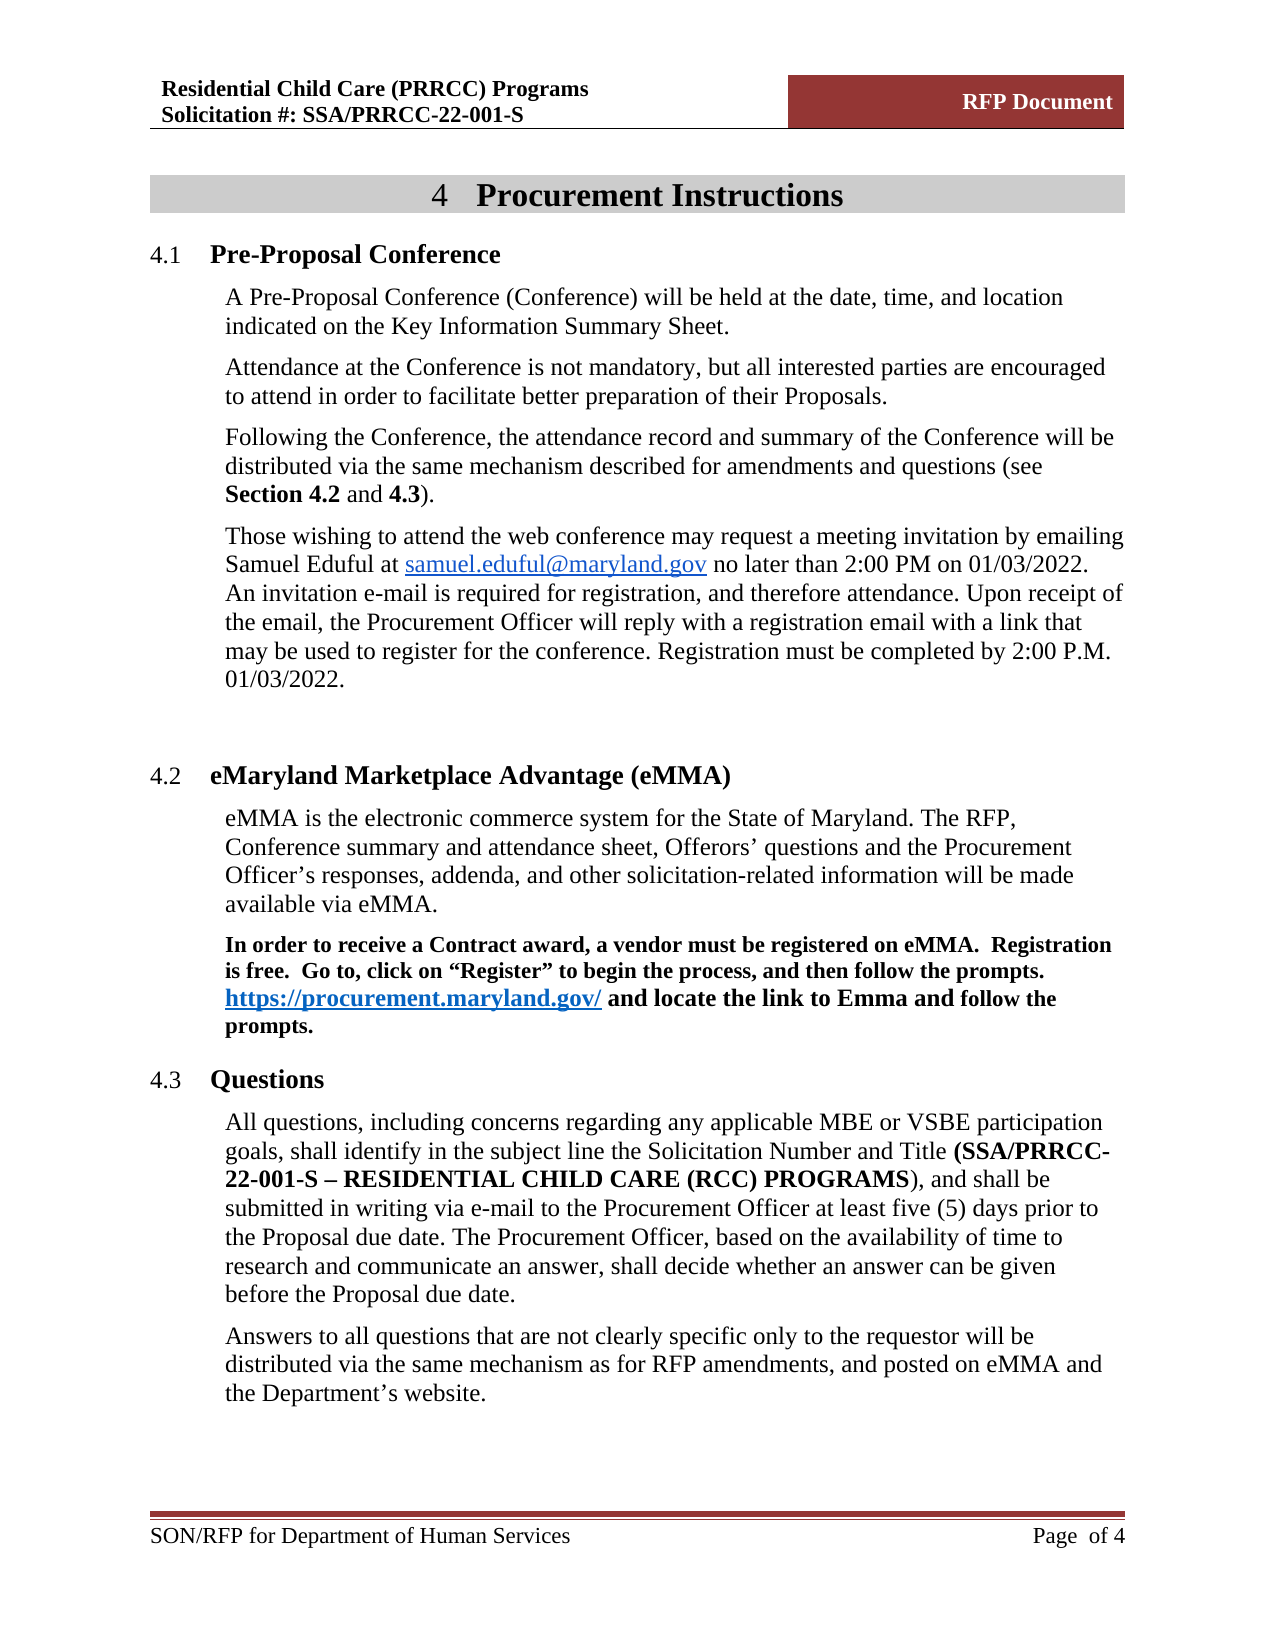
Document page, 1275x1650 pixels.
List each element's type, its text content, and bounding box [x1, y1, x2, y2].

subtitle In order to receive a Contract award, a vendor must be registered on eMMA. Registration is free. Go to, click on “Register” to begin the process, and then follow the prompts. https://procurement.maryland.gov/ and locate the link to Emma and follow the prompts. [225, 931, 1125, 1038]
subtitle Pre-Proposal Conference [150, 238, 1125, 269]
list All questions, including concerns regarding any applicable MBE or VSBE participation goals, shall identify in the subject line the Solicitation Number and Title (SSA/PRRCC-22-001-S – RESIDENTIAL CHILD CARE (RCC) PROGRAMS), and shall be submitted in writing via e-mail to the Procurement Officer at least five (5) days prior to the Proposal due date. The Procurement Officer, based on the availability of time to research and communicate an answer, shall decide whether an answer can be given before the Proposal due date. [225, 1107, 1125, 1308]
subtitle Procurement Instructions [150, 175, 1125, 213]
text Those wishing to attend the web conference may request a meeting invitation by emailing Samuel Eduful at samuel.eduful@maryland.gov no later than 2:00 PM on 01/03/2022. An invitation e-mail is required for registration, and therefore attendance. Upon receipt of the email, the Procurement Officer will reply with a registration email with a link that may be used to register for the conference. Registration must be completed by 2:00 P.M. 01/03/2022. [225, 521, 1125, 693]
list A Pre-Proposal Conference (Conference) will be held at the date, time, and location indicated on the Key Information Summary Sheet. [225, 282, 1125, 339]
list Answers to all questions that are not clearly specific only to the requestor will be distributed via the same mechanism as for RFP amendments, and posted on eMMA and the Department’s website. [225, 1321, 1125, 1407]
subtitle Questions [150, 1063, 1125, 1094]
text Attendance at the Conference is not mandatory, but all interested parties are encouraged to attend in order to facilitate better preparation of their Proposals. [225, 352, 1125, 409]
list eMMA is the electronic commerce system for the State of Maryland. The RFP, Conference summary and attendance sheet, Offerors’ questions and the Procurement Officer’s responses, addenda, and other solicitation-related information will be made available via eMMA. [225, 803, 1125, 918]
list Following the Conference, the attendance record and summary of the Conference will be distributed via the same mechanism described for amendments and questions (see Section 4.2 and 4.3). [225, 422, 1125, 508]
subtitle eMaryland Marketplace Advantage (eMMA) [150, 759, 1125, 791]
